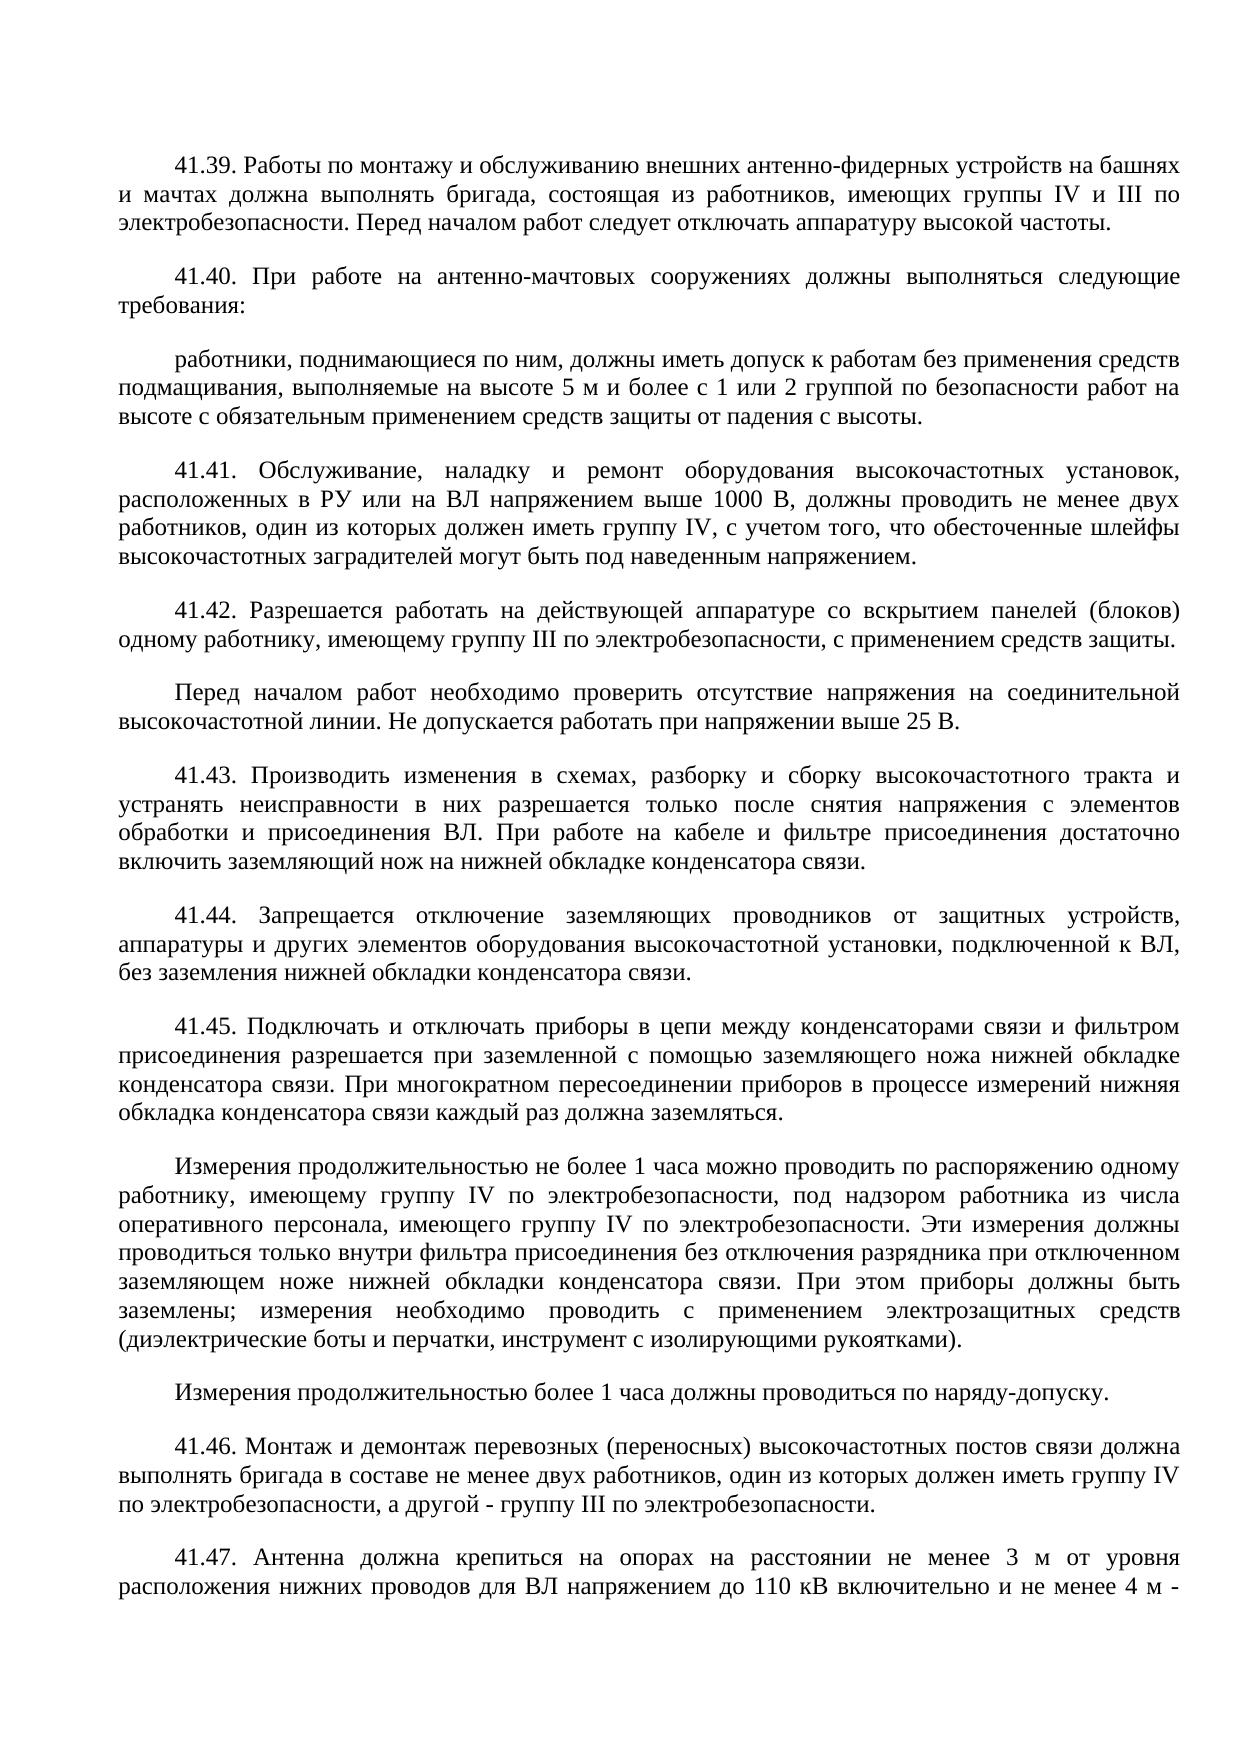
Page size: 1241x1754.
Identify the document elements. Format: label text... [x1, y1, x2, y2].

text Измерения продолжительностью более 1 часа должны проводиться по наряду-допуску. [118, 1377, 1181, 1406]
text 41.45. Подключать и отключать приборы в цепи между конденсаторами связи и фильтром присоединения разрешается при заземленной с помощью заземляющего ножа нижней обкладке конденсатора связи. При многократном пересоединении приборов в процессе измерений нижняя обкладка конденсатора связи каждый раз должна заземляться. [118, 1011, 1181, 1126]
text работники, поднимающиеся по ним, должны иметь допуск к работам без применения средств подмащивания, выполняемые на высоте 5 м и более с 1 или 2 группой по безопасности работ на высоте с обязательным применением средств защиты от падения с высоты. [118, 344, 1181, 430]
text 41.39. Работы по монтажу и обслуживанию внешних антенно-фидерных устройств на башнях и мачтах должна выполнять бригада, состоящая из работников, имеющих группы IV и III по электробезопасности. Перед началом работ следует отключать аппаратуру высокой частоты. [118, 150, 1181, 236]
text 41.44. Запрещается отключение заземляющих проводников от защитных устройств, аппаратуры и других элементов оборудования высокочастотной установки, подключенной к ВЛ, без заземления нижней обкладки конденсатора связи. [118, 900, 1181, 986]
text 41.41. Обслуживание, наладку и ремонт оборудования высокочастотных установок, расположенных в РУ или на ВЛ напряжением выше 1000 В, должны проводить не менее двух работников, один из которых должен иметь группу IV, с учетом того, что обесточенные шлейфы высокочастотных заградителей могут быть под наведенным напряжением. [118, 455, 1181, 570]
text 41.46. Монтаж и демонтаж перевозных (переносных) высокочастотных постов связи должна выполнять бригада в составе не менее двух работников, один из которых должен иметь группу IV по электробезопасности, а другой - группу III по электробезопасности. [118, 1431, 1181, 1517]
text Измерения продолжительностью не более 1 часа можно проводить по распоряжению одному работнику, имеющему группу IV по электробезопасности, под надзором работника из числа оперативного персонала, имеющего группу IV по электробезопасности. Эти измерения должны проводиться только внутри фильтра присоединения без отключения разрядника при отключенном заземляющем ноже нижней обкладки конденсатора связи. При этом приборы должны быть заземлены; измерения необходимо проводить с применением электрозащитных средств (диэлектрические боты и перчатки, инструмент с изолирующими рукоятками). [118, 1151, 1181, 1352]
text 41.42. Разрешается работать на действующей аппаратуре со вскрытием панелей (блоков) одному работнику, имеющему группу III по электробезопасности, с применением средств защиты. [118, 595, 1181, 652]
text Перед началом работ необходимо проверить отсутствие напряжения на соединительной высокочастотной линии. Не допускается работать при напряжении выше 25 В. [118, 677, 1181, 735]
text 41.40. При работе на антенно-мачтовых сооружениях должны выполняться следующие требования: [118, 261, 1181, 319]
text 41.43. Производить изменения в схемах, разборку и сборку высокочастотного тракта и устранять неисправности в них разрешается только после снятия напряжения с элементов обработки и присоединения ВЛ. При работе на кабеле и фильтре присоединения достаточно включить заземляющий нож на нижней обкладке конденсатора связи. [118, 760, 1181, 875]
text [118, 1542, 1181, 1600]
